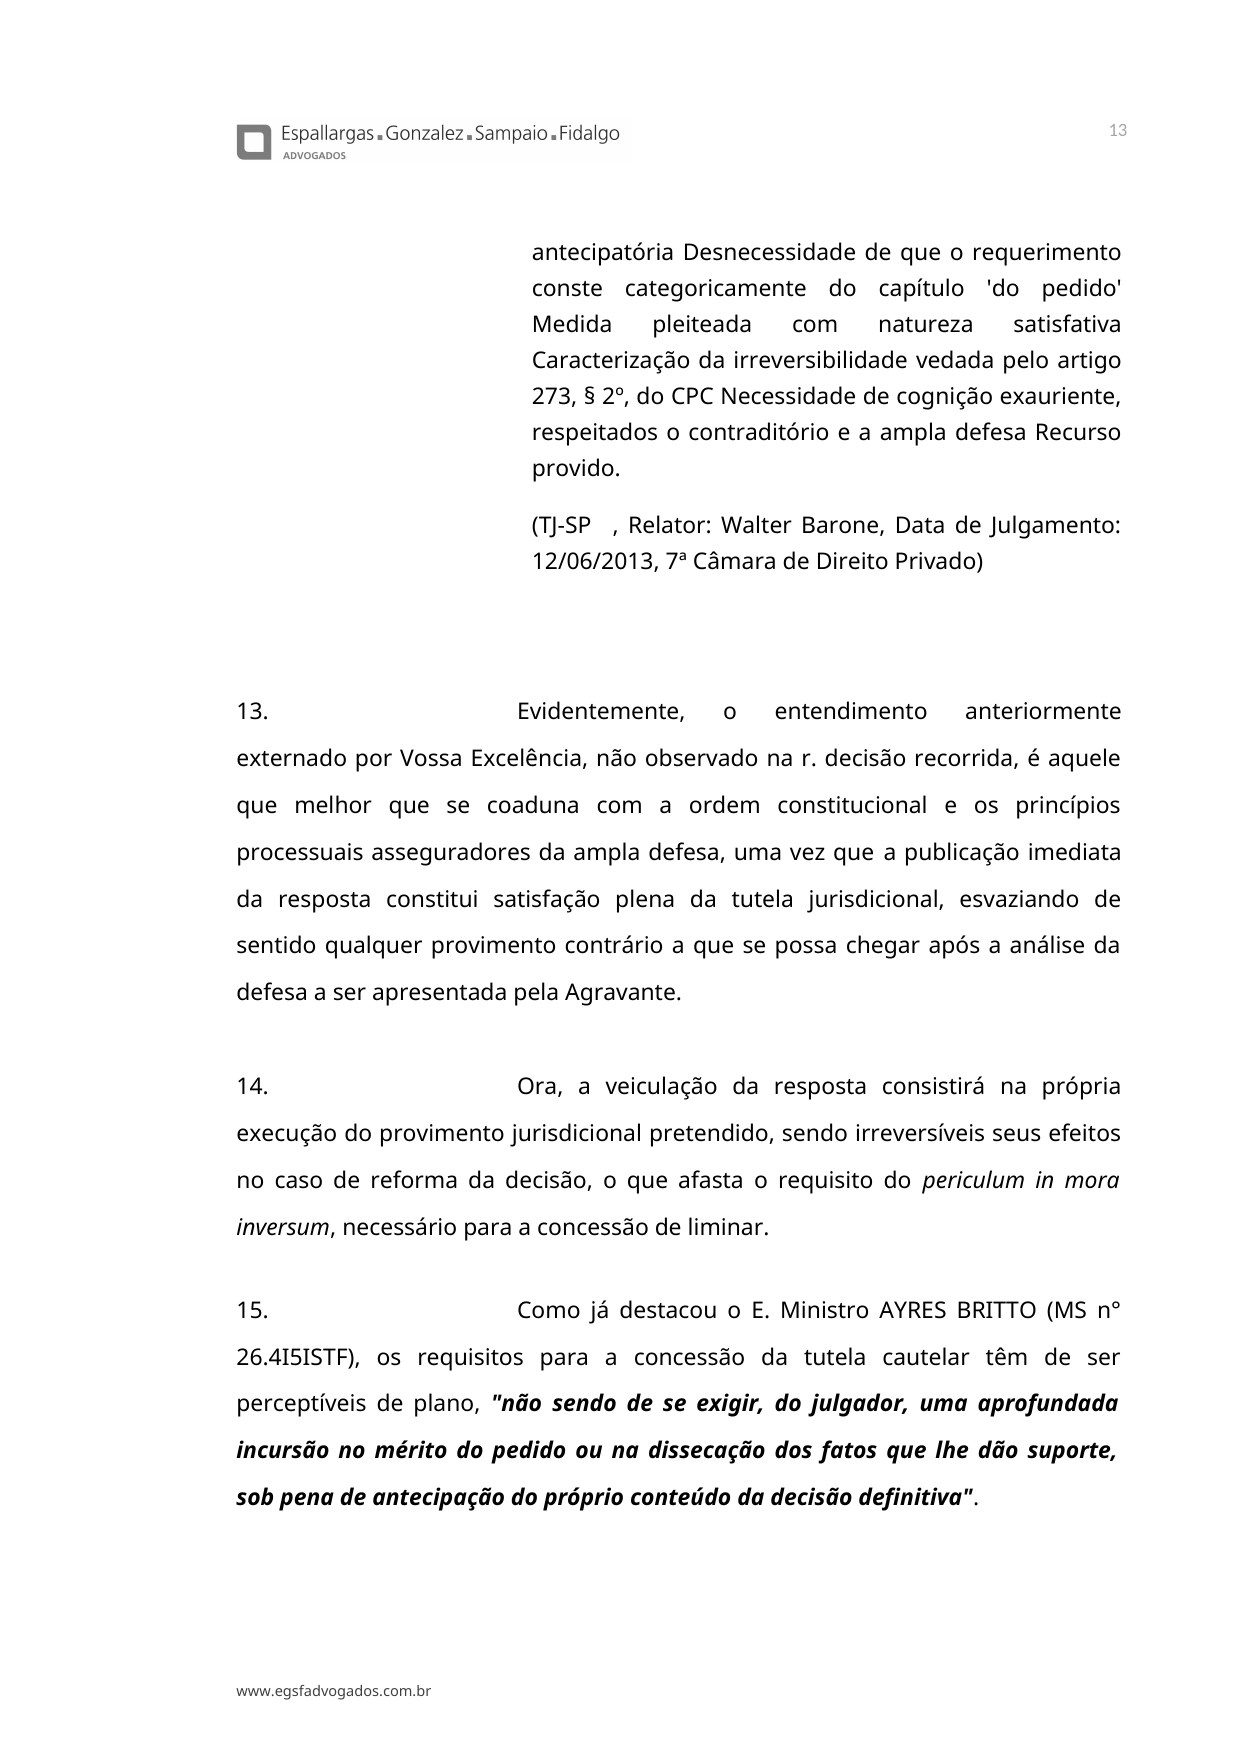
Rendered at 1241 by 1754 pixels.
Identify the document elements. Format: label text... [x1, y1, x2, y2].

picture [236, 118, 632, 163]
list Ora, a veiculação da resposta consistirá na própria execução do provimento jurisdicional pretendido, sendo irreversíveis seus efeitos no caso de reforma da decisão, o que afasta o requisito do periculum in mora inversum, necessário para a concessão de liminar. [236, 1070, 1122, 1242]
text (TJ-SP , Relator: Walter Barone, Data de Julgamento: 12/06/2013, 7ª Câmara de Direito Privado) [532, 509, 1122, 576]
list Evidentemente, o entendimento anteriormente externado por Vossa Excelência, não observado na r. decisão recorrida, é aquele que melhor que se coaduna com a ordem constitucional e os princípios processuais asseguradores da ampla defesa, uma vez que a publicação imediata da resposta constitui satisfação plena da tutela jurisdicional, esvaziando de sentido qualquer provimento contrário a que se possa chegar após a análise da defesa a ser apresentada pela Agravante. [236, 695, 1122, 1008]
list Como já destacou o E. Ministro AYRES BRITTO (MS n° 26.4I5ISTF), os requisitos para a concessão da tutela cautelar têm de ser perceptíveis de plano, "não sendo de se exigir, do julgador, uma aprofundada incursão no mérito do pedido ou na dissecação dos fatos que lhe dão suporte, sob pena de antecipação do próprio conteúdo da decisão definitiva". [236, 1293, 1122, 1512]
